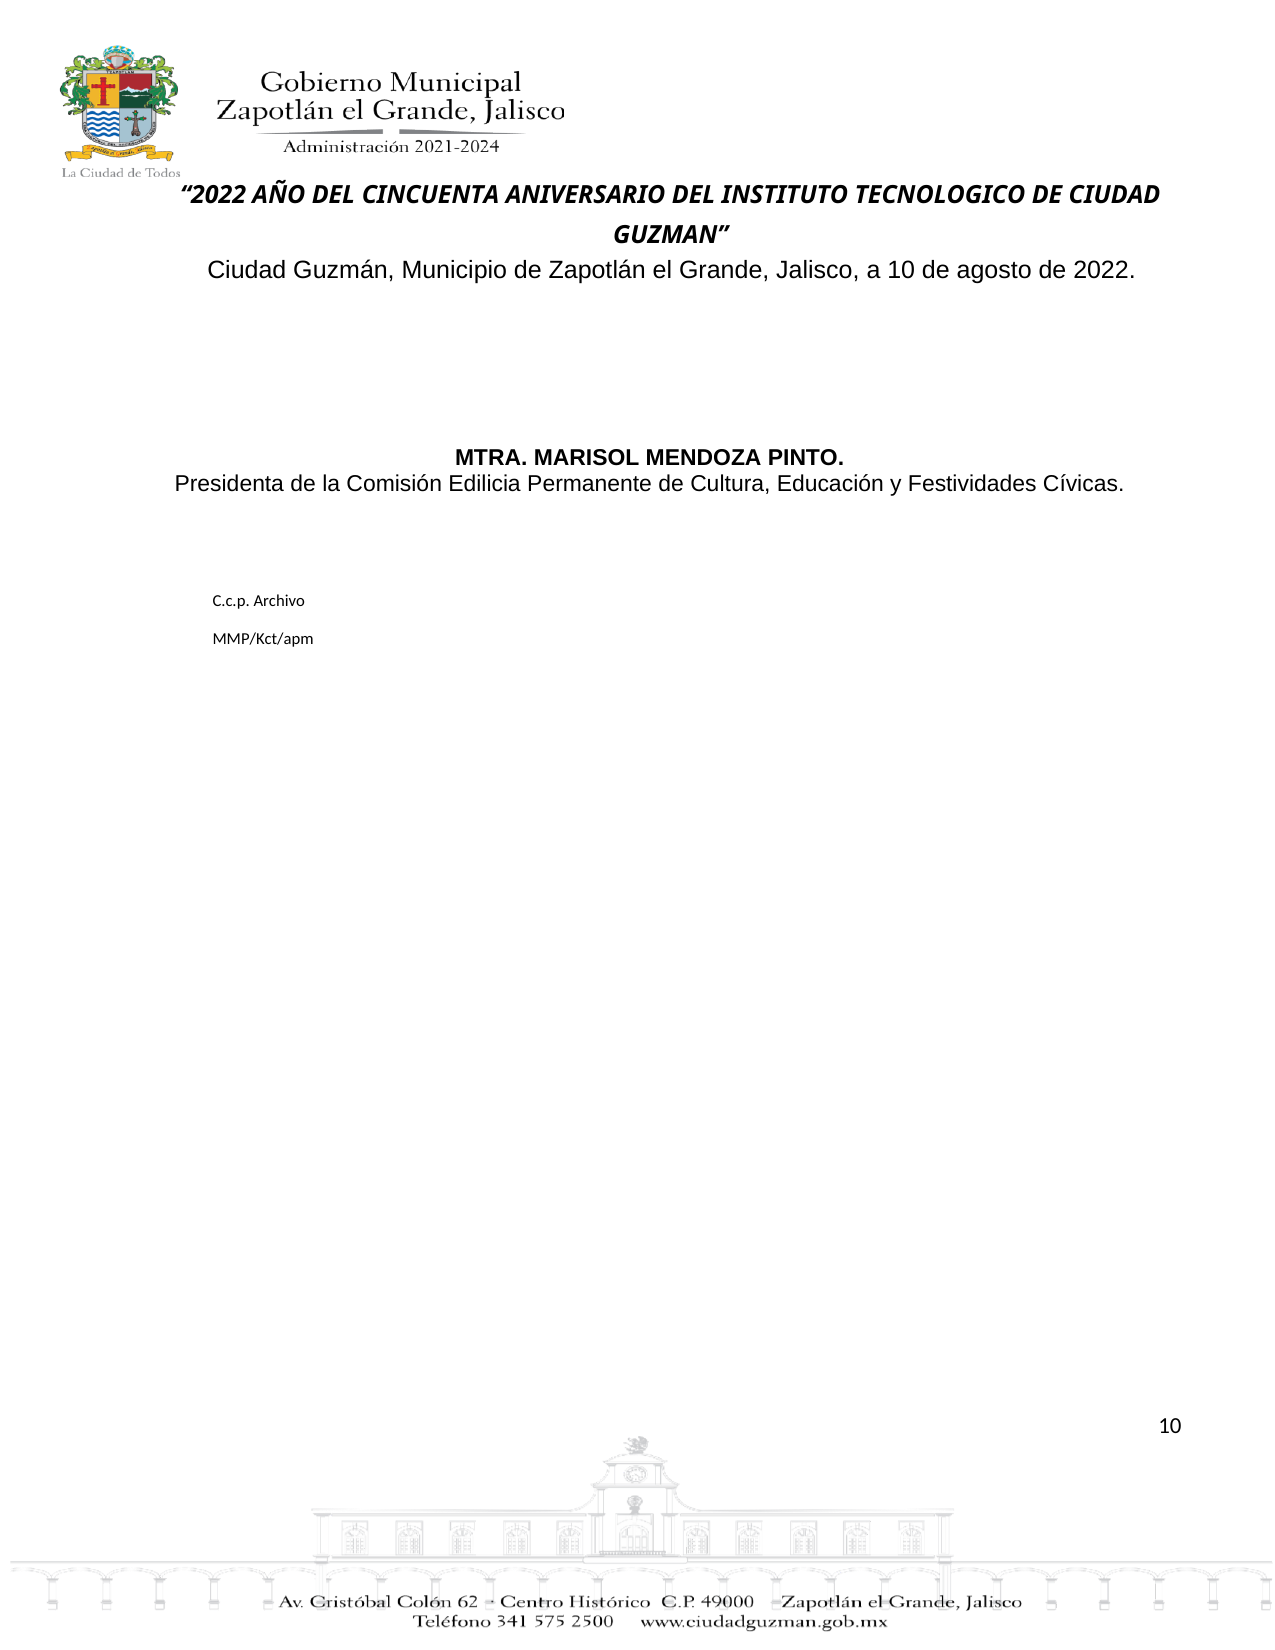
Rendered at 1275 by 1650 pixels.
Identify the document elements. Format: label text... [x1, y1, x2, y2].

text MMP/Kct/apm [212, 627, 1181, 649]
text “2022 AÑO DEL CINCUENTA ANIVERSARIO DEL INSTITUTO TECNOLOGICO DE CIUDAD GUZMAN” [162, 177, 1181, 250]
table_header MTRA. MARISOL MENDOZA PINTO. Presidenta de la Comisión Edilicia Permanente de Cultura, Educación y Festividades Cívicas. [133, 338, 1167, 551]
picture [59, 45, 564, 177]
text Ciudad Guzmán, Municipio de Zapotlán el Grande, Jalisco, a 10 de agosto de 2022. [162, 256, 1181, 284]
text C.c.p. Archivo [212, 589, 1181, 611]
picture [10, 1436, 1273, 1632]
